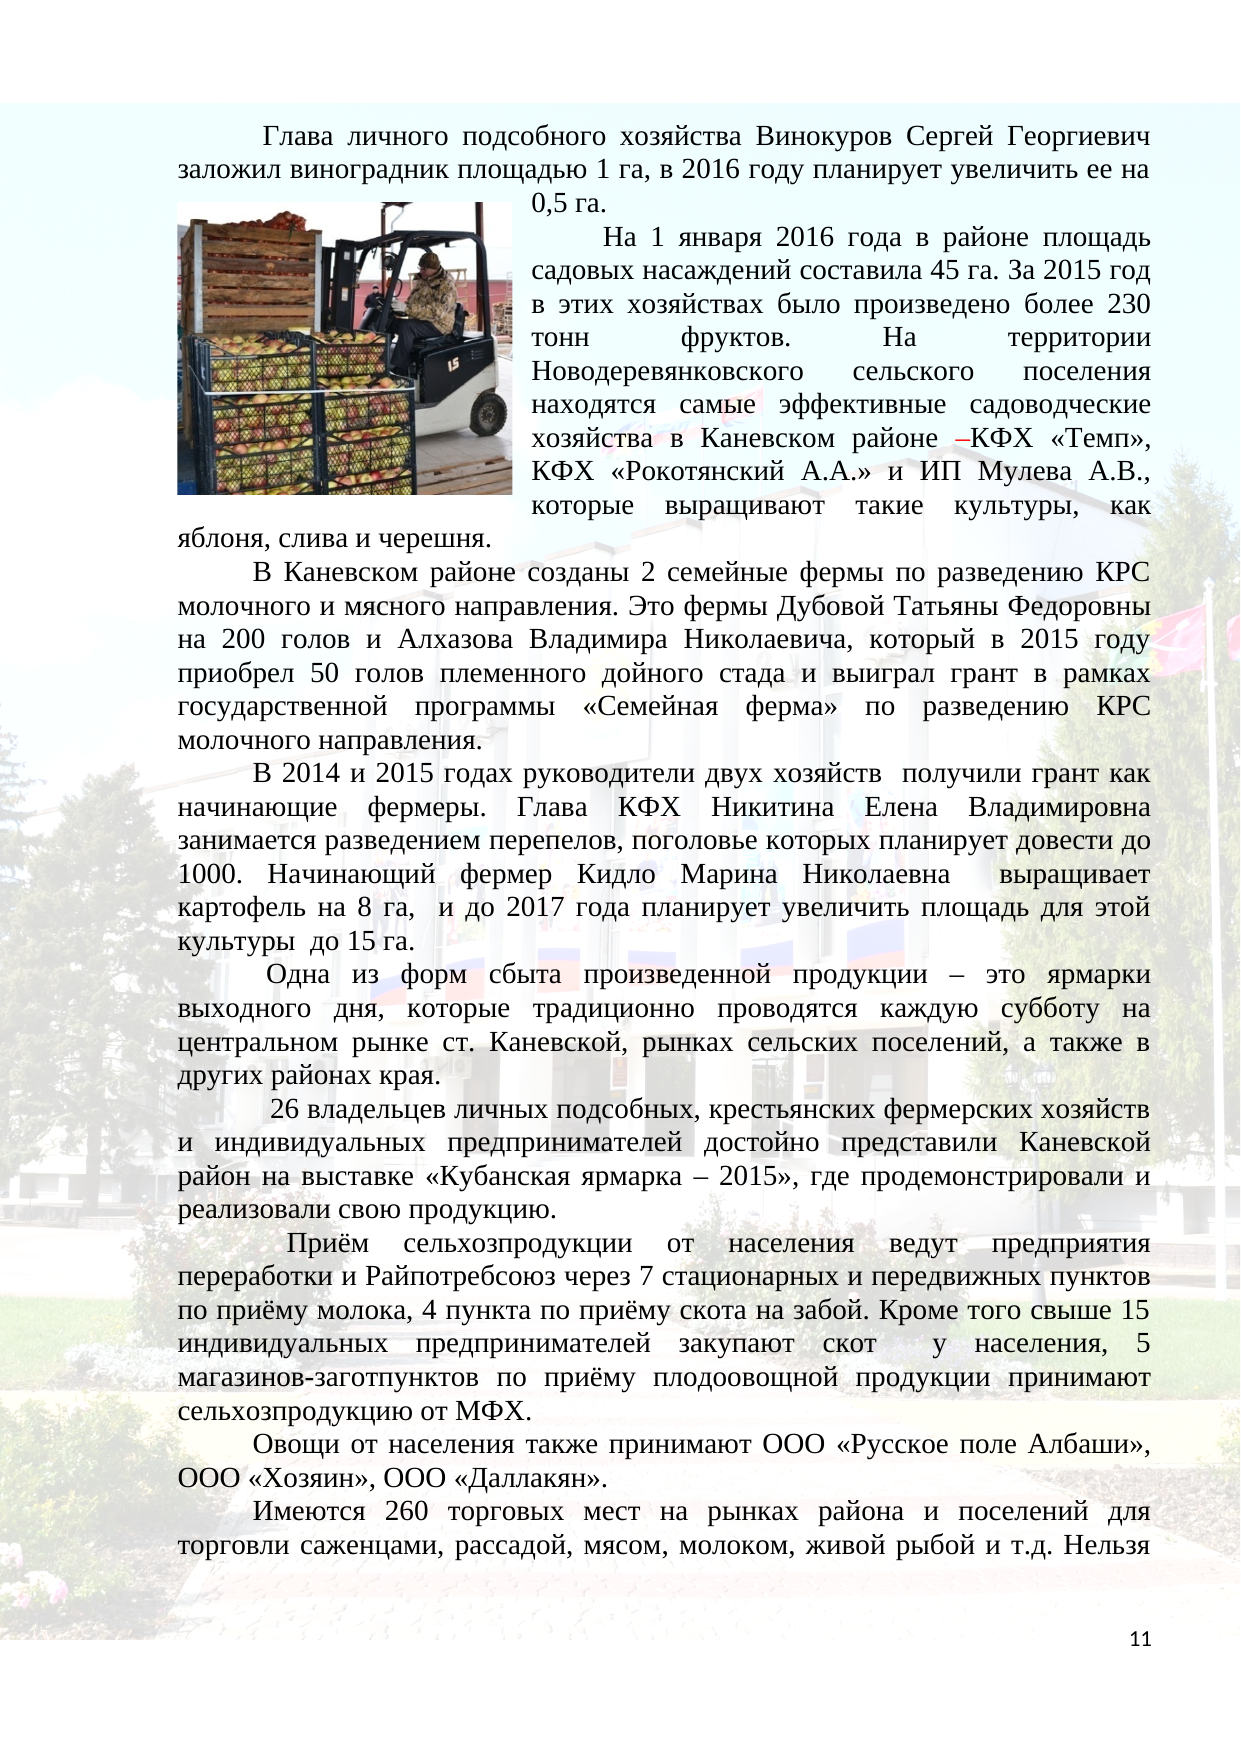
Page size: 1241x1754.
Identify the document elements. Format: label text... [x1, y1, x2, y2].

text Одна из форм сбыта произведенной продукции – это ярмарки выходного дня, которые традиционно проводятся каждую субботу на центральном рынке ст. Каневской, рынках сельских поселений, а также в других районах края. [177, 957, 1152, 1091]
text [177, 1493, 1152, 1560]
text Приём сельхозпродукции от населения ведут предприятия переработки и Райпотребсоюз через 7 стационарных и передвижных пунктов по приёму молока, 4 пункта по приёму скота на забой. Кроме того свыше 15 индивидуальных предпринимателей закупают скот у населения, 5 магазинов-заготпунктов по приёму плодоовощной продукции принимают сельхозпродукцию от МФХ. [177, 1225, 1152, 1426]
text В Каневском районе созданы 2 семейные фермы по разведению КРС молочного и мясного направления. Это фермы Дубовой Татьяны Федоровны на 200 голов и Алхазова Владимира Николаевича, который в 2015 году приобрел 50 голов племенного дойного стада и выиграл грант в рамках государственной программы «Семейная ферма» по разведению КРС молочного направления. [177, 554, 1152, 755]
text Глава личного подсобного хозяйства Винокуров Сергей Георгиевич заложил виноградник площадью 1 га, в 2016 году планирует увеличить ее на 0,5 га. [177, 118, 1152, 219]
text В 2014 и 2015 годах руководители двух хозяйств получили грант как начинающие фермеры. Глава КФХ Никитина Елена Владимировна занимается разведением перепелов, поголовье которых планирует довести до 1000. Начинающий фермер Кидло Марина Николаевна выращивает картофель на 8 га, и до 2017 года планирует увеличить площадь для этой культуры до 15 га. [177, 755, 1152, 957]
text Овощи от населения также принимают ООО «Русское поле Албаши», ООО «Хозяин», ООО «Даллакян». [177, 1426, 1152, 1493]
picture [177, 202, 513, 495]
text 26 владельцев личных подсобных, крестьянских фермерских хозяйств и индивидуальных предпринимателей достойно представили Каневской район на выставке «Кубанская ярмарка – 2015», где продемонстрировали и реализовали свою продукцию. [177, 1091, 1152, 1225]
